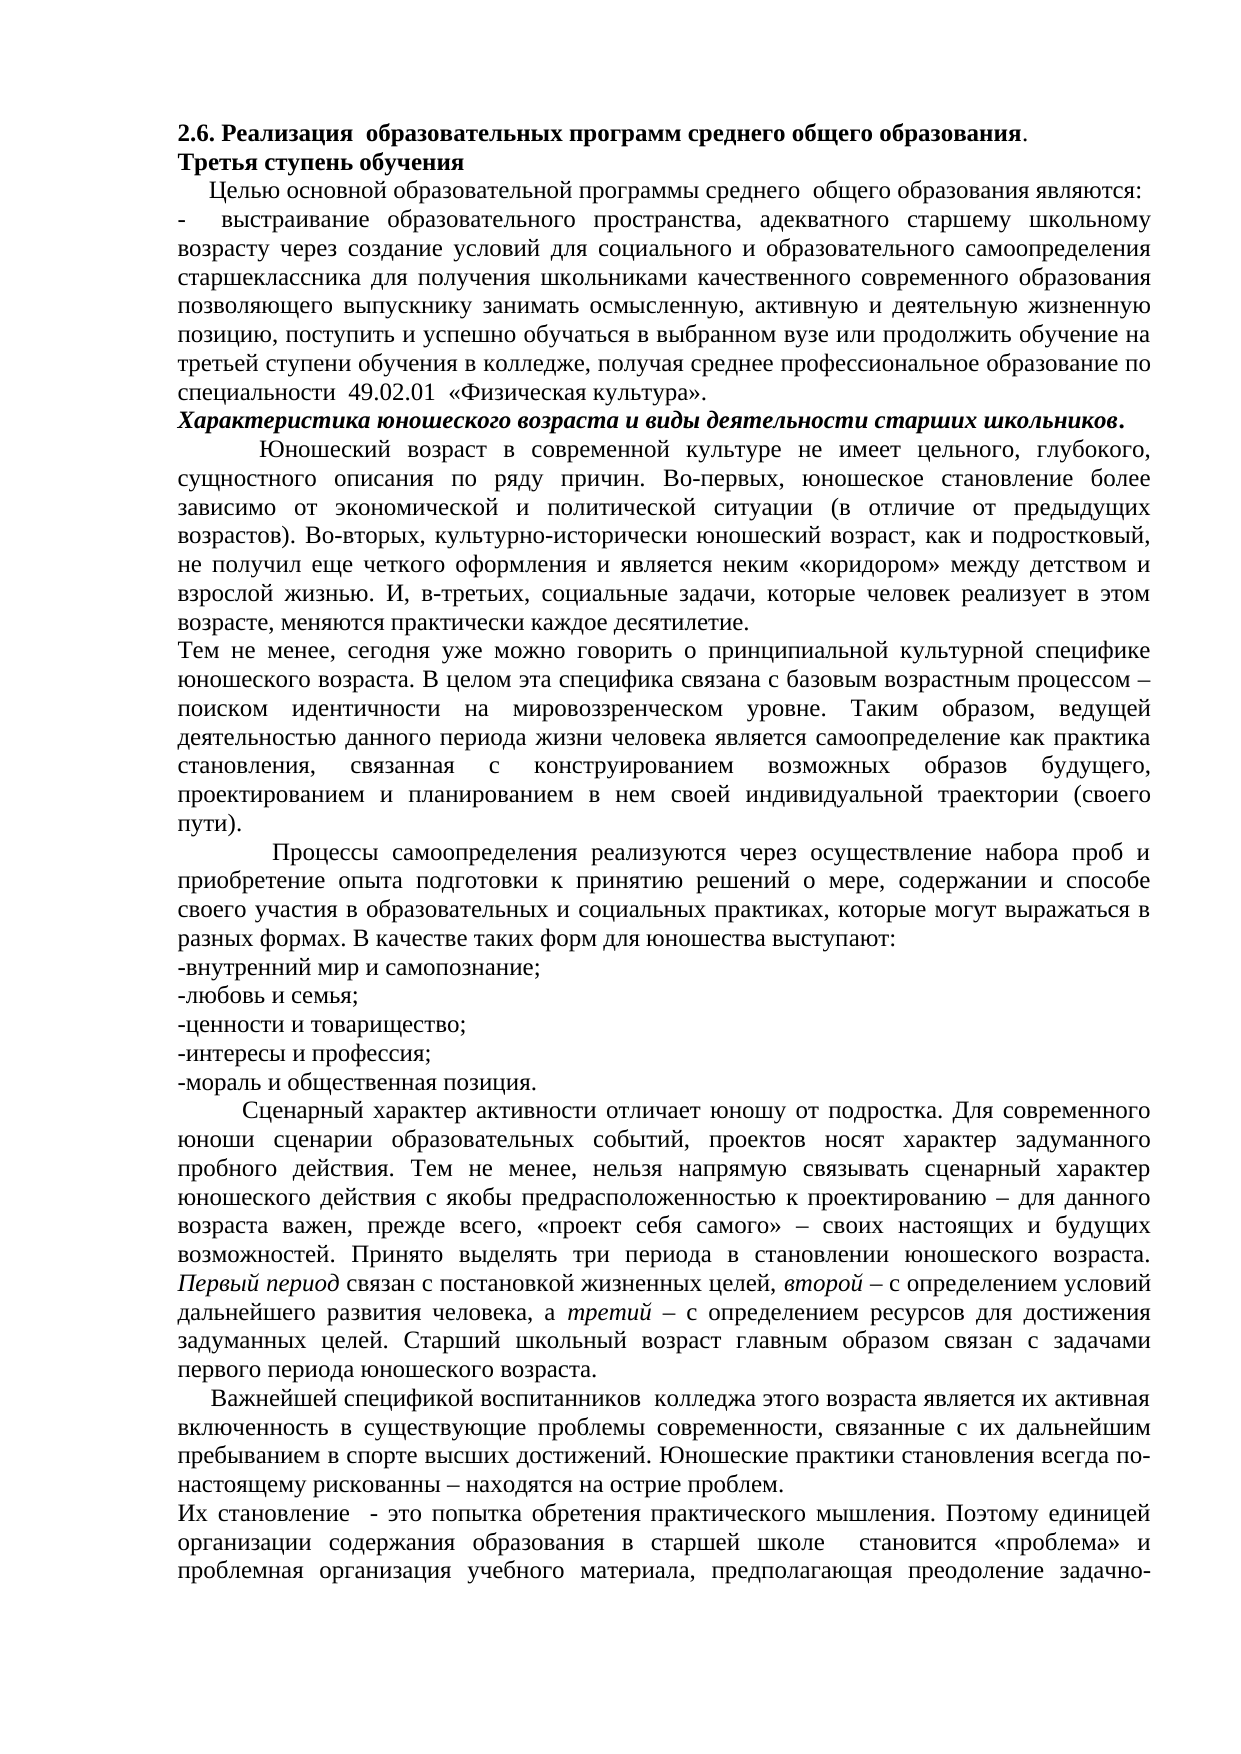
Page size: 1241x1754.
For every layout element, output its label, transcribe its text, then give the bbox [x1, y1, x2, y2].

text Важнейшей спецификой воспитанников колледжа этого возраста является их активная включенность в существующие проблемы современности, связанные с их дальнейшим пребыванием в спорте высших достижений. Юношеские практики становления всегда по-настоящему рискованны – находятся на острие проблем. [177, 1383, 1152, 1498]
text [177, 1498, 1152, 1584]
text -интересы и профессия; [177, 1038, 1152, 1067]
text Целью основной образовательной программы среднего общего образования являются: [177, 176, 1152, 204]
text Процессы самоопределения реализуются через осуществление набора проб и приобретение опыта подготовки к принятию решений о мере, содержании и способе своего участия в образовательных и социальных практиках, которые могут выражаться в разных формах. В качестве таких форм для юношества выступают: [177, 837, 1152, 952]
text Юношеский возраст в современной культуре не имеет цельного, глубокого, сущностного описания по ряду причин. Во-первых, юношеское становление более зависимо от экономической и политической ситуации (в отличие от предыдущих возрастов). Во-вторых, культурно-исторически юношеский возраст, как и подростковый, не получил еще четкого оформления и является неким «коридором» между детством и взрослой жизнью. И, в-третьих, социальные задачи, которые человек реализует в этом возрасте, меняются практически каждое десятилетие. [177, 434, 1152, 636]
text 2.6. Реализация образовательных программ среднего общего образования. [177, 118, 1152, 147]
text -мораль и общественная позиция. [177, 1067, 1152, 1096]
text -любовь и семья; [177, 981, 1152, 1009]
text Характеристика юношеского возраста и виды деятельности старших школьников. [177, 406, 1152, 434]
text - выстраивание образовательного пространства, адекватного старшему школьному возрасту через создание условий для социального и образовательного самоопределения старшеклассника для получения школьниками качественного современного образования позволяющего выпускнику занимать осмысленную, активную и деятельную жизненную позицию, поступить и успешно обучаться в выбранном вузе или продолжить обучение на третьей ступени обучения в колледже, получая среднее профессиональное образование по специальности 49.02.01 «Физическая культура». [177, 204, 1152, 406]
text Третья ступень обучения [177, 147, 1152, 176]
text Тем не менее, сегодня уже можно говорить о принципиальной культурной специфике юношеского возраста. В целом эта специфика связана с базовым возрастным процессом – поиском идентичности на мировоззренческом уровне. Таким образом, ведущей деятельностью данного периода жизни человека является самоопределение как практика становления, связанная с конструированием возможных образов будущего, проектированием и планированием в нем своей индивидуальной траектории (своего пути). [177, 636, 1152, 837]
text -внутренний мир и самопознание; [177, 952, 1152, 981]
text Сценарный характер активности отличает юношу от подростка. Для современного юноши сценарии образовательных событий, проектов носят характер задуманного пробного действия. Тем не менее, нельзя напрямую связывать сценарный характер юношеского действия с якобы предрасположенностью к проектированию – для данного возраста важен, прежде всего, «проект себя самого» – своих настоящих и будущих возможностей. Принято выделять три периода в становлении юношеского возраста. Первый период связан с постановкой жизненных целей, второй – с определением условий дальнейшего развития человека, а третий – с определением ресурсов для достижения задуманных целей. Старший школьный возраст главным образом связан с задачами первого периода юношеского возраста. [177, 1096, 1152, 1383]
text -ценности и товарищество; [177, 1009, 1152, 1038]
